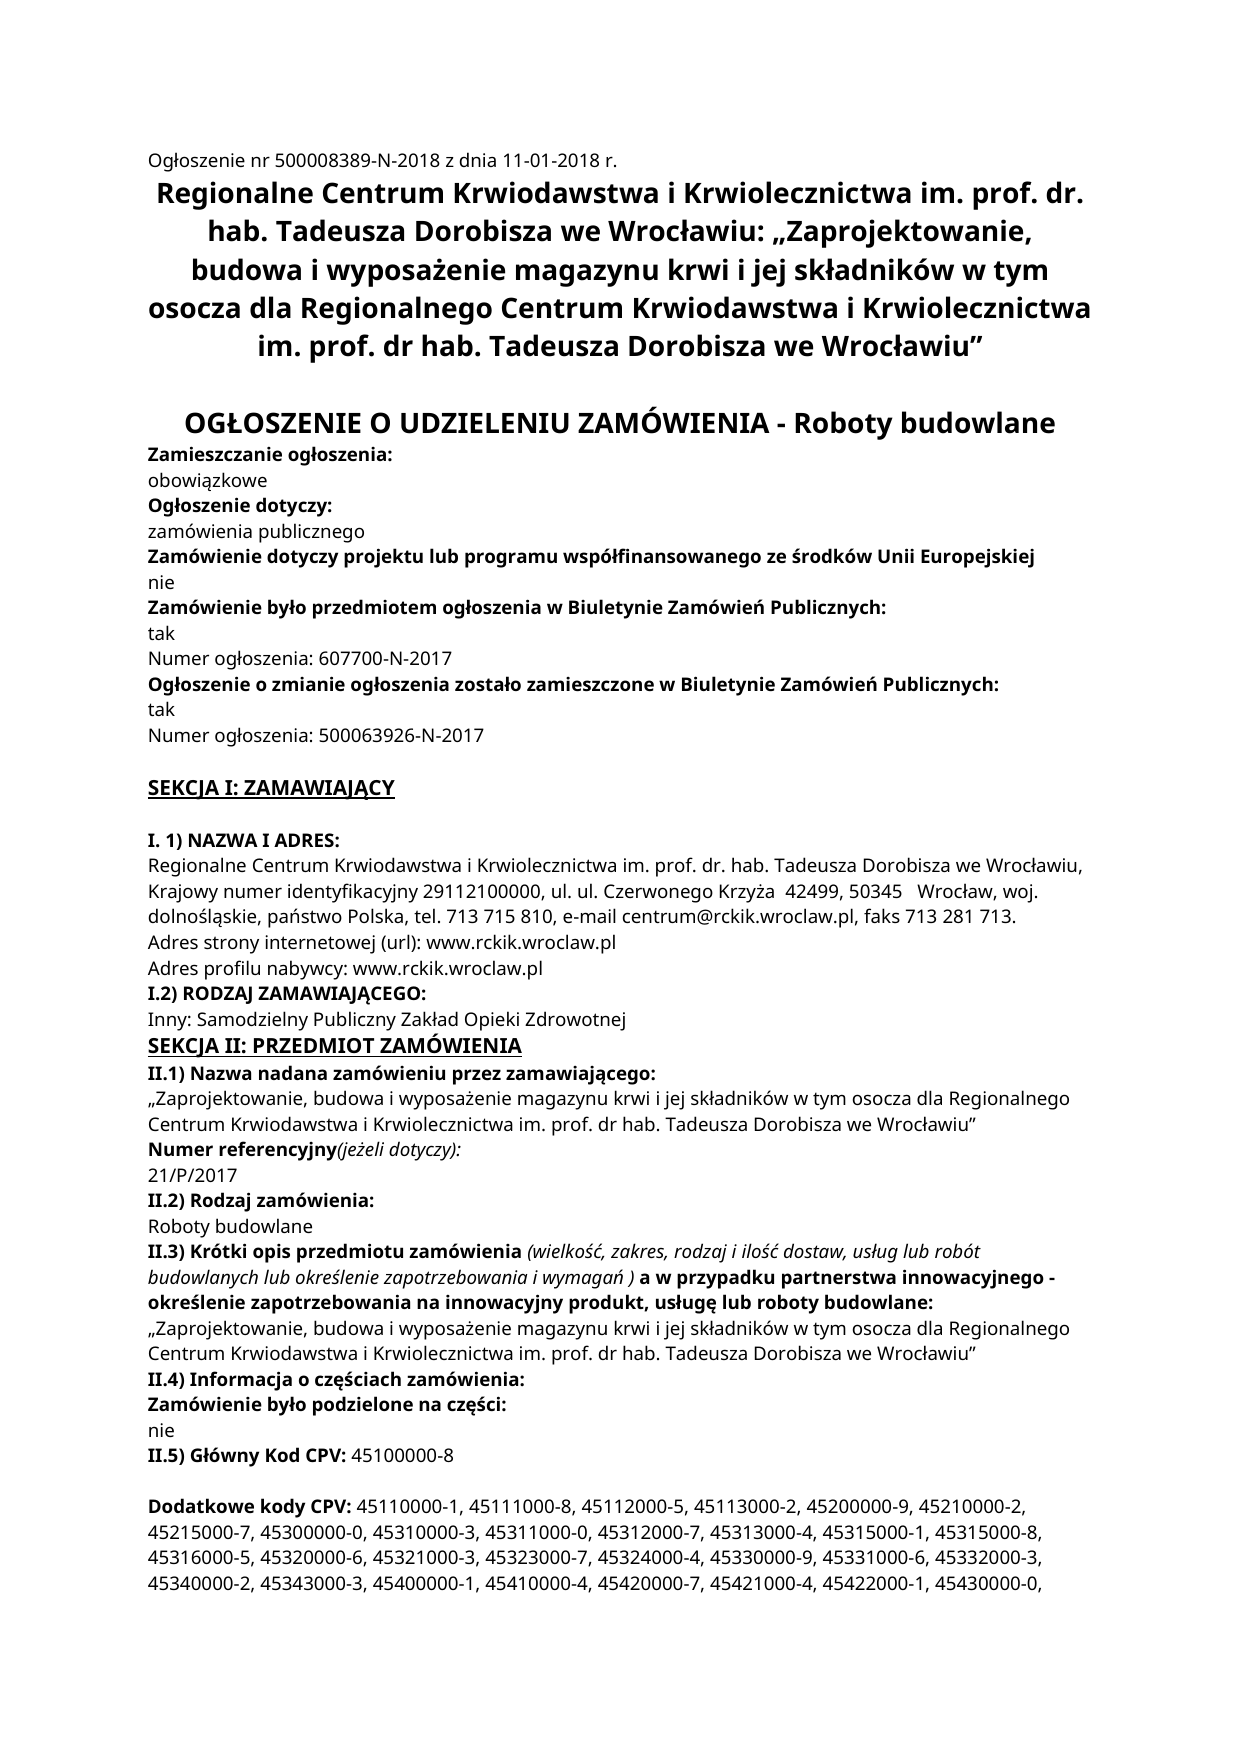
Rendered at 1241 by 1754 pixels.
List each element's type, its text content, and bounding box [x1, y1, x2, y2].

text zamówienia publicznego [148, 518, 1093, 543]
text Zamieszczanie ogłoszenia: [148, 441, 1093, 467]
text nie [148, 569, 1093, 594]
text „Zaprojektowanie, budowa i wyposażenie magazynu krwi i jej składników w tym osocza dla Regionalnego Centrum Krwiodawstwa i Krwiolecznictwa im. prof. dr hab. Tadeusza Dorobisza we Wrocławiu” [148, 1315, 1093, 1366]
text Regionalne Centrum Krwiodawstwa i Krwiolecznictwa im. prof. dr. hab. Tadeusza Dorobisza we Wrocławiu: „Zaprojektowanie, budowa i wyposażenie magazynu krwi i jej składników w tym osocza dla Regionalnego Centrum Krwiodawstwa i Krwiolecznictwa im. prof. dr hab. Tadeusza Dorobisza we Wrocławiu” OGŁOSZENIE O UDZIELENIU ZAMÓWIENIA - Roboty budowlane [148, 173, 1093, 441]
text II.1) Nazwa nadana zamówieniu przez zamawiającego: [148, 1060, 1093, 1085]
text II.3) Krótki opis przedmiotu zamówienia (wielkość, zakres, rodzaj i ilość dostaw, usług lub robót budowlanych lub określenie zapotrzebowania i wymagań ) a w przypadku partnerstwa innowacyjnego - określenie zapotrzebowania na innowacyjny produkt, usługę lub roboty budowlane: [148, 1238, 1093, 1315]
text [148, 1494, 1093, 1596]
text 21/P/2017 [148, 1162, 1093, 1187]
text I. 1) NAZWA I ADRES: [148, 827, 1093, 853]
text nie [148, 1417, 1093, 1443]
text Ogłoszenie dotyczy: [148, 492, 1093, 518]
text „Zaprojektowanie, budowa i wyposażenie magazynu krwi i jej składników w tym osocza dla Regionalnego Centrum Krwiodawstwa i Krwiolecznictwa im. prof. dr hab. Tadeusza Dorobisza we Wrocławiu” [148, 1085, 1093, 1136]
text Ogłoszenie nr 500008389-N-2018 z dnia 11-01-2018 r. [148, 148, 1093, 173]
text obowiązkowe [148, 467, 1093, 492]
text II.4) Informacja o częściach zamówienia: Zamówienie było podzielone na części: [148, 1366, 1093, 1417]
text SEKCJA II: PRZEDMIOT ZAMÓWIENIA [148, 1031, 1093, 1060]
text Inny: Samodzielny Publiczny Zakład Opieki Zdrowotnej [148, 1006, 1093, 1031]
text Zamówienie było przedmiotem ogłoszenia w Biuletynie Zamówień Publicznych: [148, 594, 1093, 620]
text Regionalne Centrum Krwiodawstwa i Krwiolecznictwa im. prof. dr. hab. Tadeusza Dorobisza we Wrocławiu, Krajowy numer identyfikacyjny 29112100000, ul. ul. Czerwonego Krzyża 42499, 50345 Wrocław, woj. dolnośląskie, państwo Polska, tel. 713 715 810, e-mail centrum@rckik.wroclaw.pl, faks 713 281 713. Adres strony internetowej (url): www.rckik.wroclaw.pl Adres profilu nabywcy: www.rckik.wroclaw.pl [148, 853, 1093, 980]
text II.2) Rodzaj zamówienia: [148, 1187, 1093, 1213]
text Roboty budowlane [148, 1213, 1093, 1238]
text SEKCJA I: ZAMAWIAJĄCY [148, 773, 1093, 802]
text Numer referencyjny(jeżeli dotyczy): [148, 1136, 1093, 1162]
text Ogłoszenie o zmianie ogłoszenia zostało zamieszczone w Biuletynie Zamówień Publicznych: [148, 671, 1093, 697]
text Zamówienie dotyczy projektu lub programu współfinansowanego ze środków Unii Europejskiej [148, 543, 1093, 569]
text I.2) RODZAJ ZAMAWIAJĄCEGO: [148, 980, 1093, 1006]
text tak Numer ogłoszenia: 607700-N-2017 [148, 620, 1093, 671]
text II.5) Główny Kod CPV: 45100000-8 [148, 1443, 1093, 1468]
text tak Numer ogłoszenia: 500063926-N-2017 [148, 697, 1093, 748]
